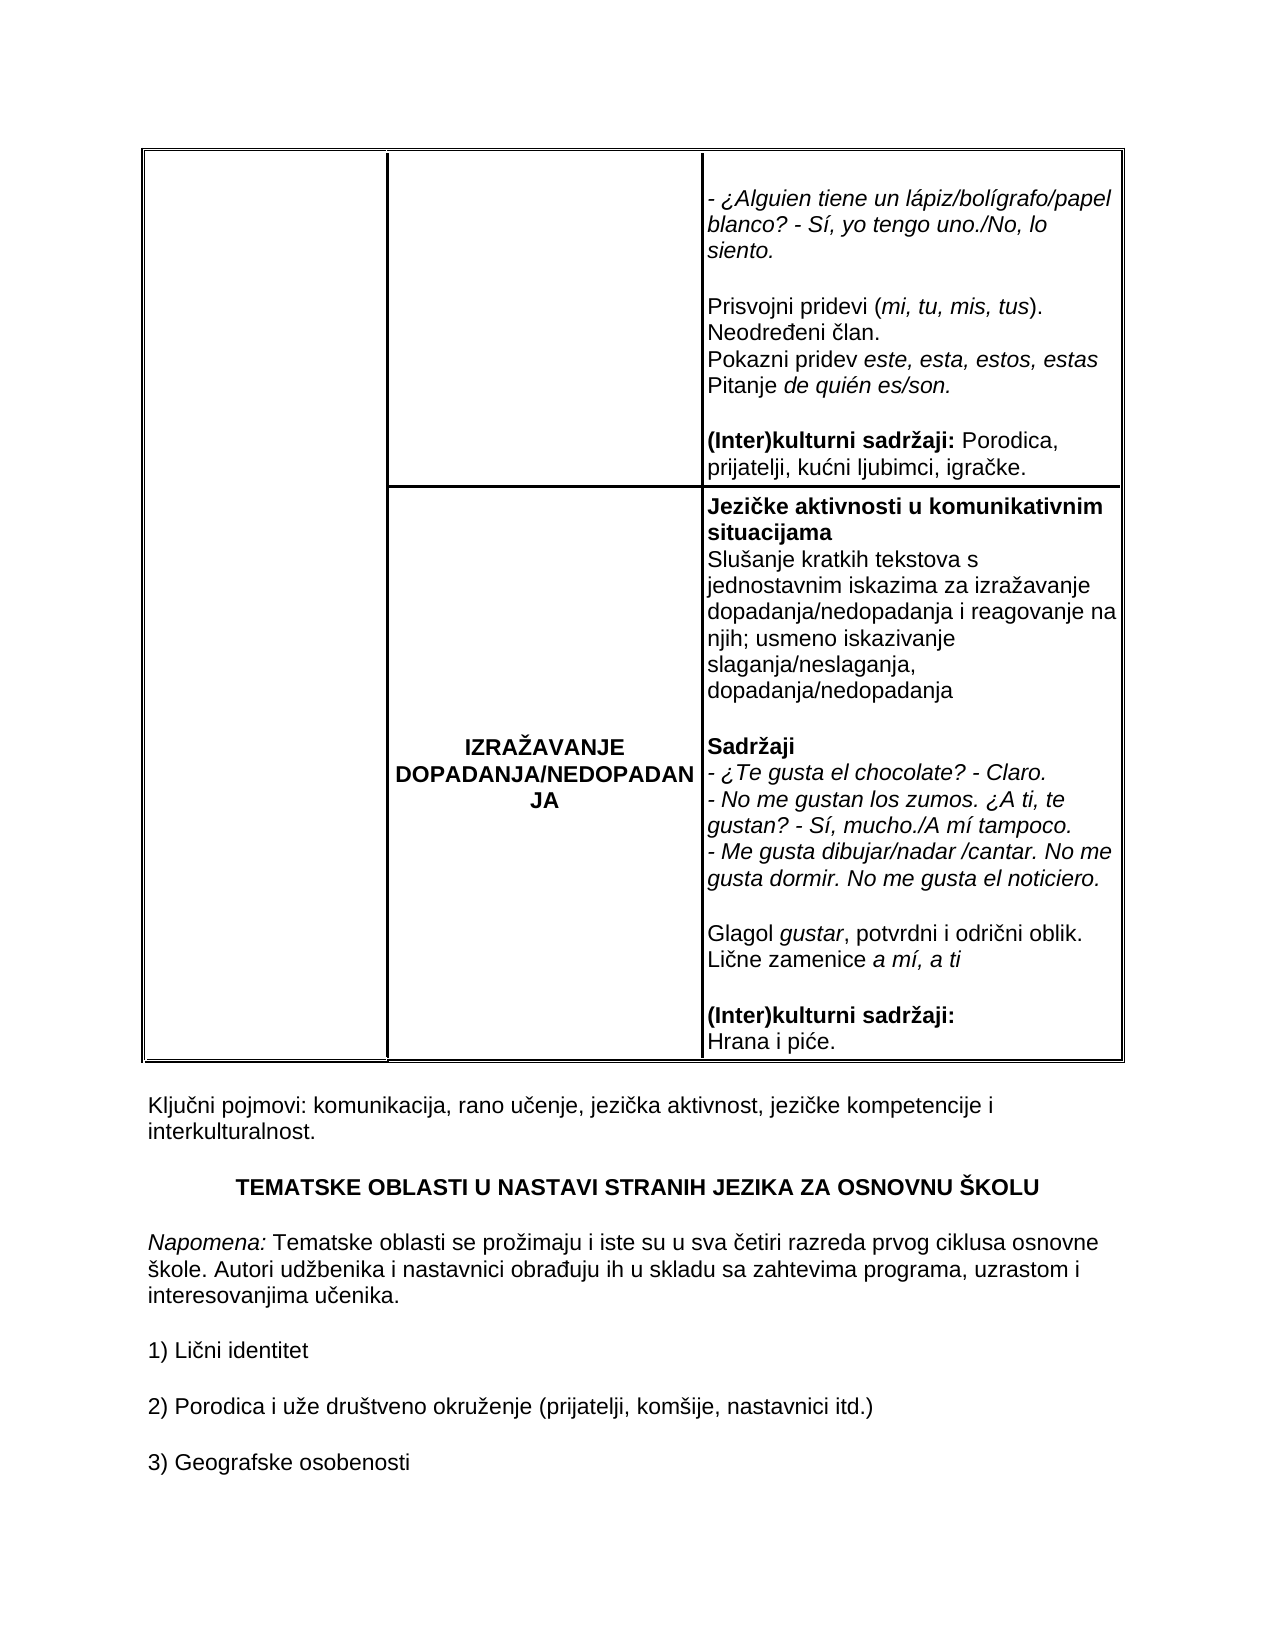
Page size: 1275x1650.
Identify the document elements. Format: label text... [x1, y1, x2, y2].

text TEMATSKE OBLASTI U NASTAVI STRANIH JEZIKA ZA OSNOVNU ŠKOLU [148, 1174, 1127, 1200]
text Ključni pojmovi: komunikacija, rano učenje, jezička aktivnost, jezičke kompetencije i interkulturalnost. [148, 1092, 1127, 1144]
text 2) Porodica i uže društveno okruženje (prijatelji, komšije, nastavnici itd.) [148, 1393, 1127, 1419]
table_cell Jezičke aktivnosti u komunikativnim situacijama Slušanje kratkih tekstova s jednostavnim iskazima za izražavanje dopadanja/nedopadanja i reagovanje na njih; usmeno iskazivanje slaganja/neslaganja, dopadanja/nedopadanja Sadržaji - ¿Te gusta el chocolate? - Claro. - No me gustan los zumos. ¿A ti, te gustan? - Sí, mucho./A mí tampoco. - Me gusta dibujar/nadar /cantar. No me gusta dormir. No me gusta el noticiero. Glagol gustar, potvrdni i odrični oblik. Lične zamenice a mí, a ti (Inter)kulturni sadržaji: Hrana i piće. [702, 485, 1121, 1059]
text 1) Lični identitet [148, 1337, 1127, 1364]
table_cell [387, 151, 702, 485]
text Napomena: Tematske oblasti se prožimaju i iste su u sva četiri razreda prvog ciklusa osnovne škole. Autori udžbenika i nastavnici obrađuju ih u skladu sa zahtevima programa, uzrastom i interesovanjima učenika. [148, 1229, 1127, 1308]
text 3) Geografske osobenosti [148, 1448, 1127, 1475]
table_cell [143, 149, 387, 1059]
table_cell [702, 151, 1121, 485]
table_cell IZRAŽAVANJE DOPADANJA/NEDOPADANJA [387, 488, 702, 1059]
